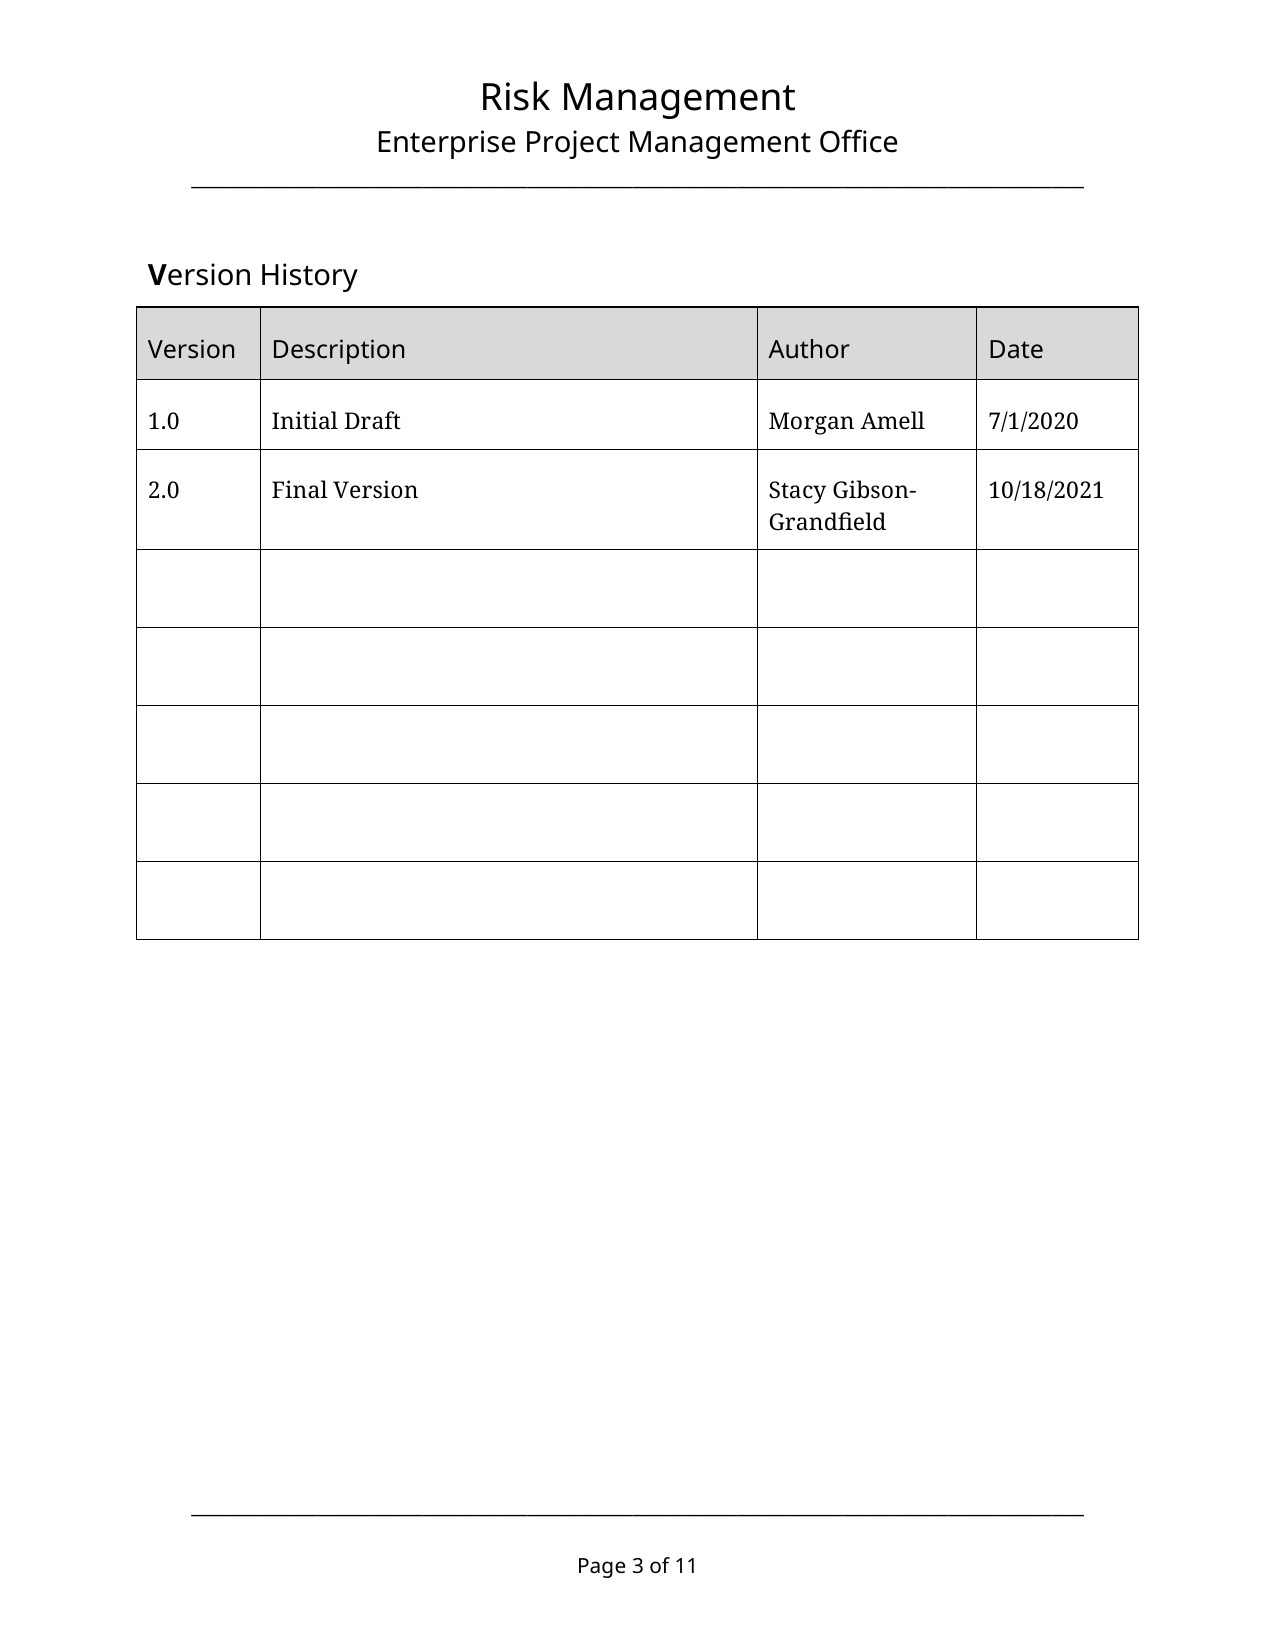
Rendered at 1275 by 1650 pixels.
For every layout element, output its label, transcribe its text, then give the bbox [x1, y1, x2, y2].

table_cell Stacy Gibson-Grandfield [758, 450, 976, 549]
table_cell 7/1/2020 [977, 380, 1138, 448]
table_header Author [758, 308, 976, 379]
table_cell [137, 784, 260, 861]
table_header Description [261, 308, 757, 379]
table_cell [261, 862, 757, 939]
table_cell [758, 784, 976, 861]
table_cell [261, 628, 757, 705]
table_header Date [977, 308, 1138, 379]
table_cell [137, 550, 260, 627]
table_cell [758, 862, 976, 939]
table_cell [977, 706, 1138, 783]
table_cell [977, 784, 1138, 861]
subtitle Version History [148, 254, 1127, 294]
table_cell [977, 862, 1138, 939]
table_cell Final Version [261, 450, 757, 549]
table_cell 1.0 [137, 380, 260, 448]
table_cell 10/18/2021 [977, 450, 1138, 549]
table_cell [977, 550, 1138, 627]
table_cell [977, 628, 1138, 705]
table_cell [261, 706, 757, 783]
table_cell [261, 784, 757, 861]
table_cell [758, 628, 976, 705]
table_cell Morgan Amell [758, 380, 976, 448]
table_cell 2.0 [137, 450, 260, 549]
table_header Version [137, 308, 260, 379]
table_cell [137, 628, 260, 705]
table_cell [137, 862, 260, 939]
table_cell [261, 550, 757, 627]
table_cell Initial Draft [261, 380, 757, 448]
table_cell [758, 706, 976, 783]
table_cell [758, 550, 976, 627]
table_cell [137, 706, 260, 783]
